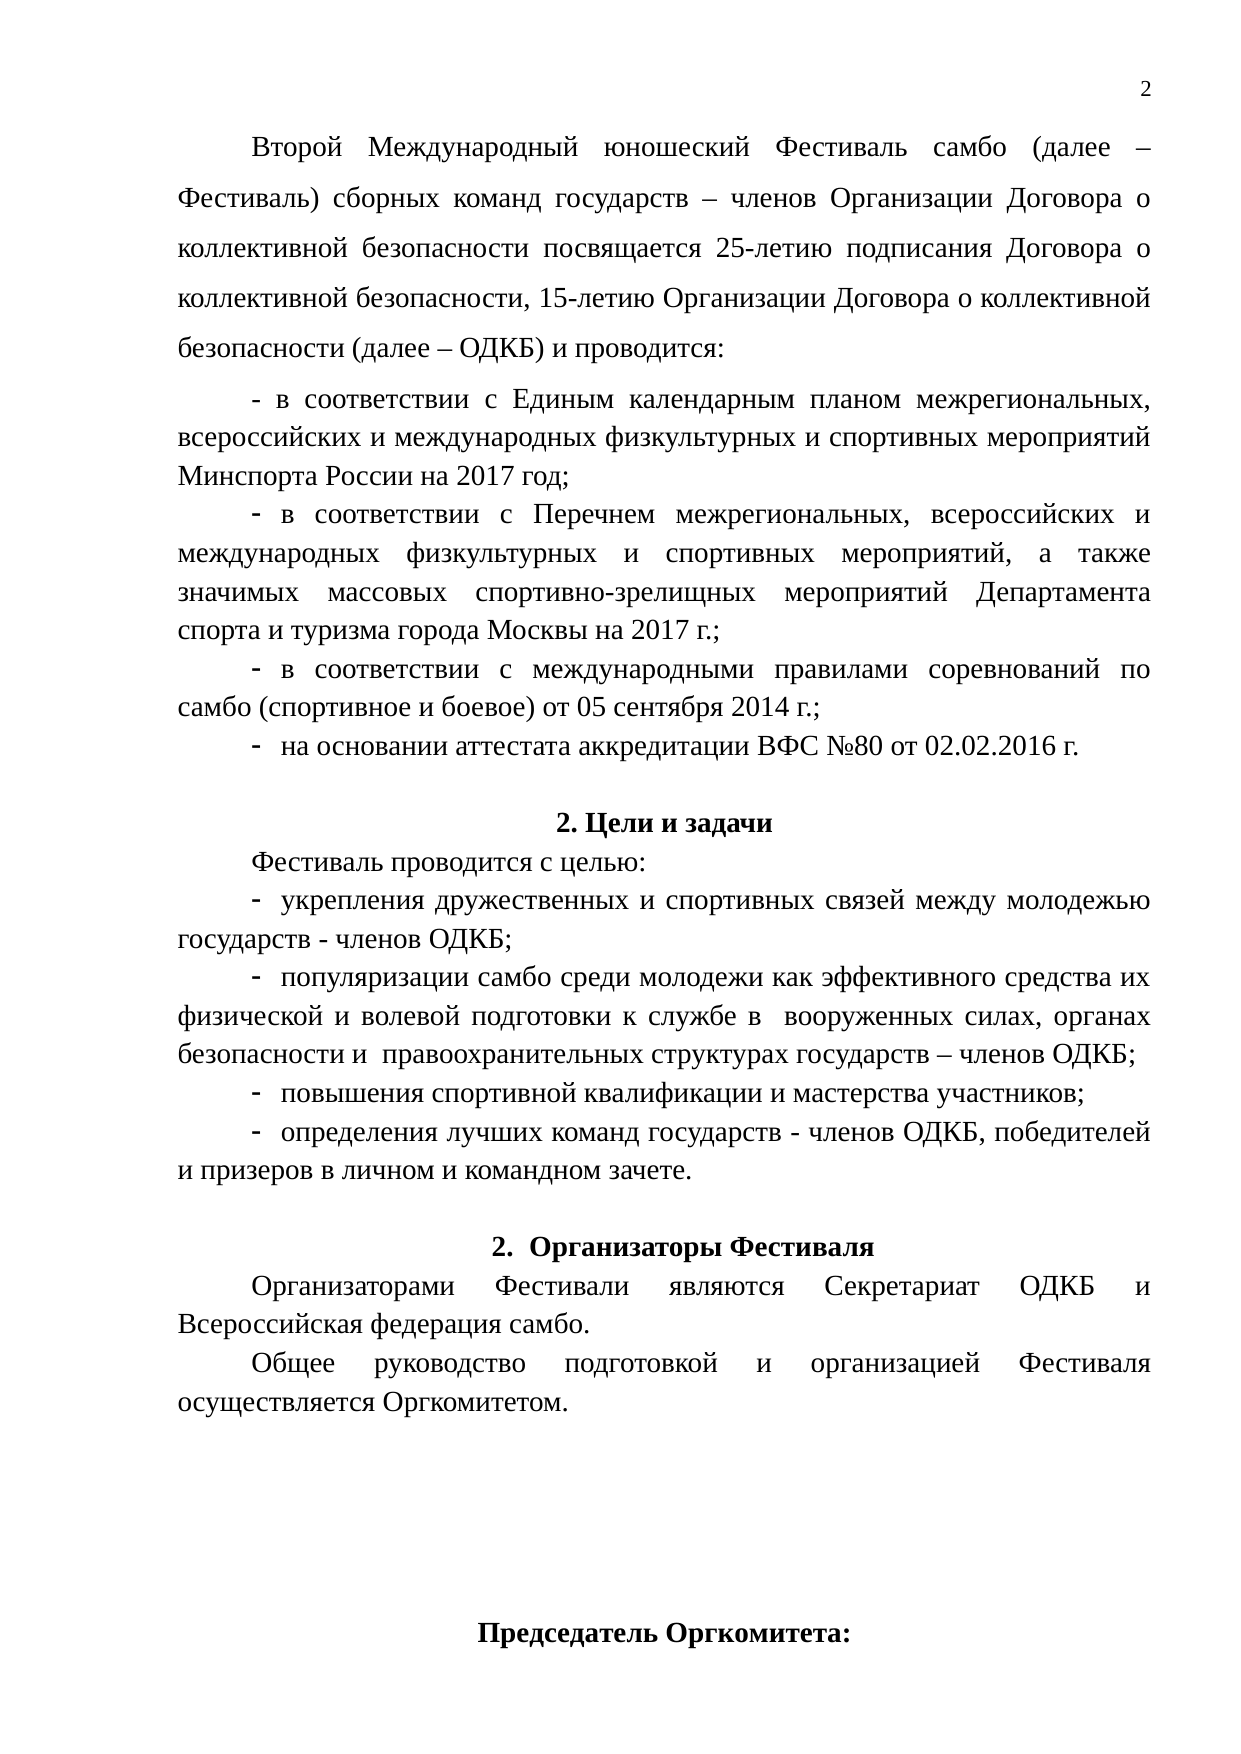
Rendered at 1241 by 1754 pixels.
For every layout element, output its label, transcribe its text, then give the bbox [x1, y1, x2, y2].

text Второй Международный юношеский Фестиваль самбо (далее – Фестиваль) сборных команд государств – членов Организации Договора о коллективной безопасности посвящается 25-летию подписания Договора о коллективной безопасности, 15-летию Организации Договора о коллективной безопасности (далее – ОДКБ) и проводится: [177, 129, 1152, 364]
text Общее руководство подготовкой и организацией Фестиваля осуществляется Оргкомитетом. [177, 1345, 1152, 1417]
list на основании аттестата аккредитации ВФС №80 от 02.02.2016 г. [251, 728, 1152, 762]
list в соответствии с международными правилами соревнований по самбо (спортивное и боевое) от 05 сентября 2014 г.; [177, 651, 1152, 723]
text 2. Цели и задачи [177, 805, 1152, 839]
text - в соответствии с Единым календарным планом межрегиональных, всероссийских и международных физкультурных и спортивных мероприятий Минспорта России на 2017 год; [177, 381, 1152, 492]
list повышения спортивной квалификации и мастерства участников; [177, 1075, 1152, 1109]
list Организаторами Фестивали являются Секретариат ОДКБ и Всероссийская федерация самбо. [177, 1268, 1152, 1340]
text Председатель Оргкомитета: [177, 1615, 1152, 1648]
list Организаторы Фестиваля [215, 1229, 1152, 1263]
text Фестиваль проводится с целью: [177, 844, 1152, 877]
list укрепления дружественных и спортивных связей между молодежью государств - членов ОДКБ; [177, 882, 1152, 954]
list определения лучших команд государств - членов ОДКБ, победителей и призеров в личном и командном зачете. [177, 1114, 1152, 1186]
list в соответствии с Перечнем межрегиональных, всероссийских и международных физкультурных и спортивных мероприятий, а также значимых массовых спортивно-зрелищных мероприятий Департамента спорта и туризма города Москвы на 2017 г.; [177, 497, 1152, 646]
list популяризации самбо среди молодежи как эффективного средства их физической и волевой подготовки к службе в вооруженных силах, органах безопасности и правоохранительных структурах государств – членов ОДКБ; [177, 959, 1152, 1070]
